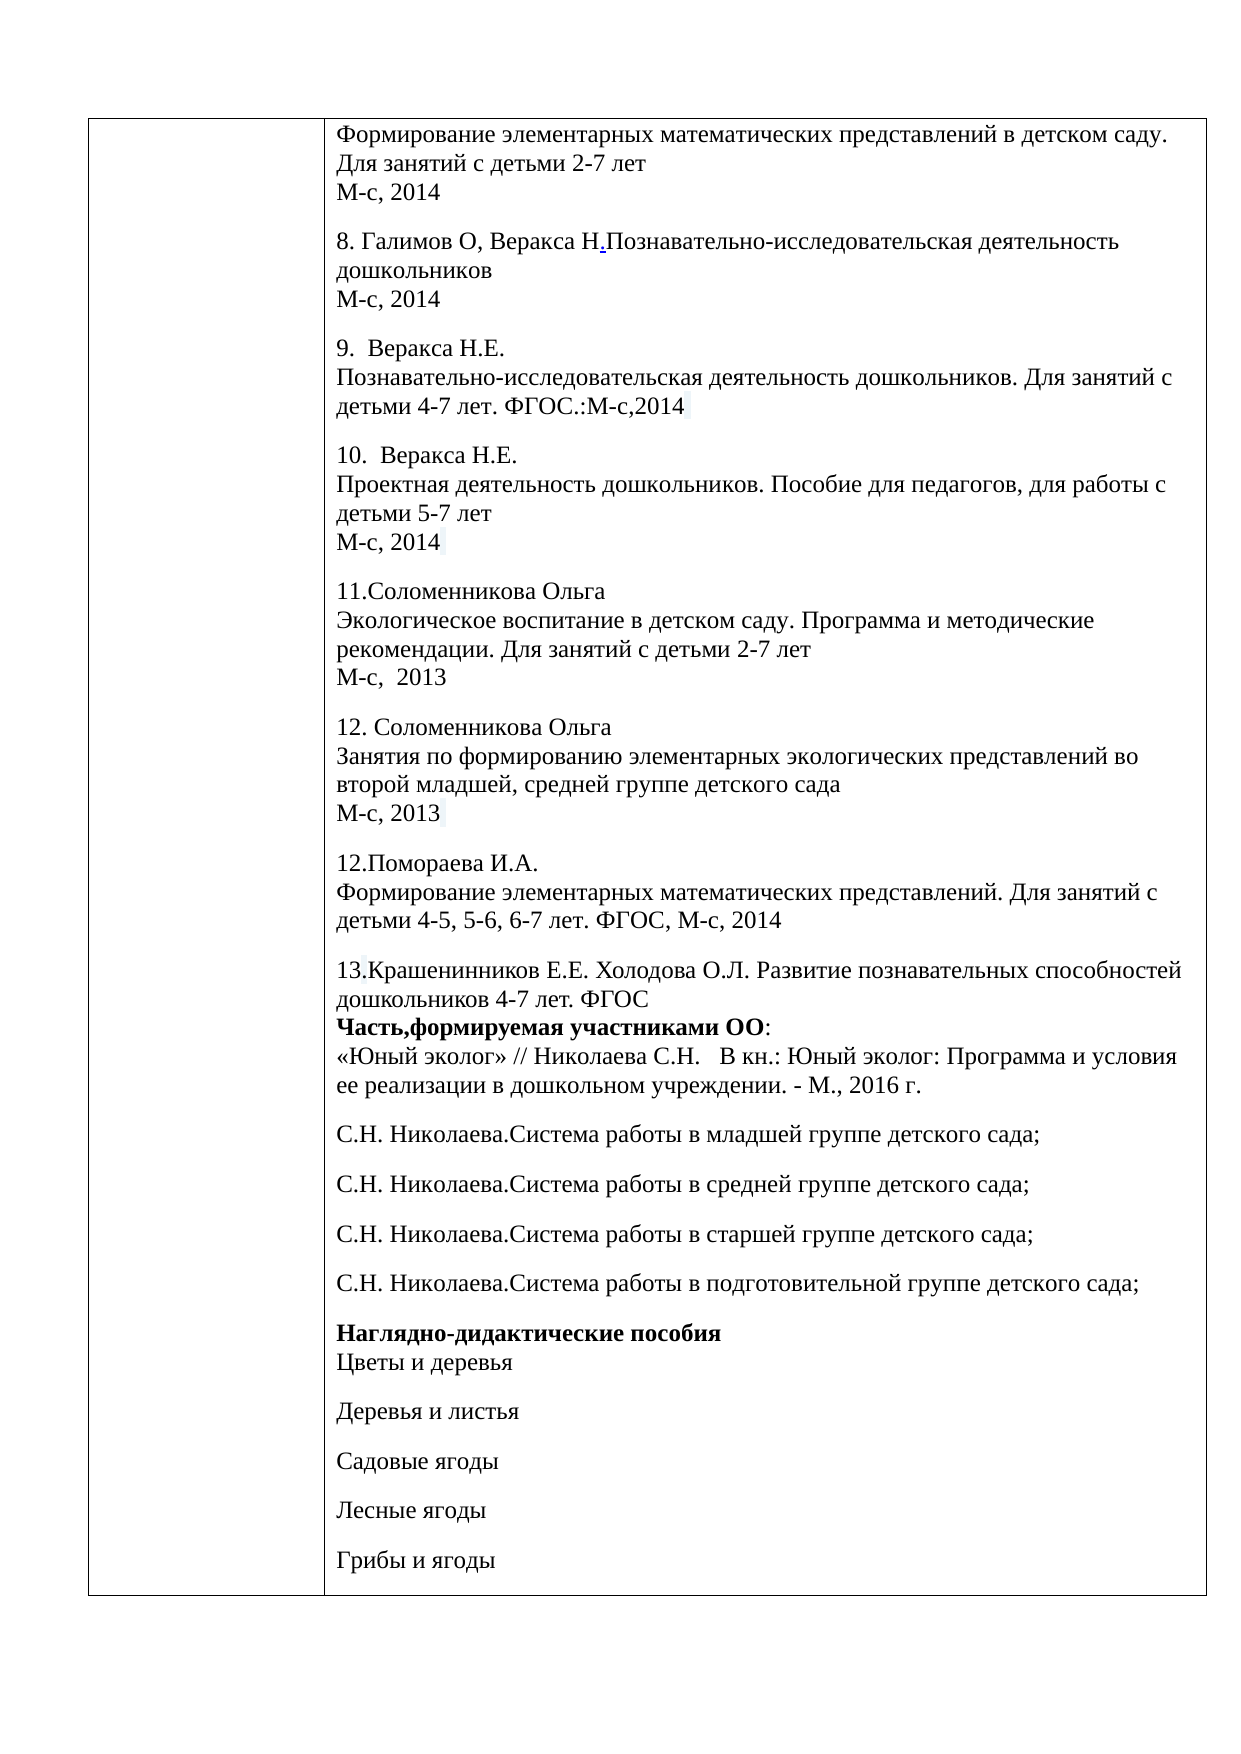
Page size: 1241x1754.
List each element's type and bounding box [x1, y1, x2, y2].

table_cell [325, 119, 1206, 1594]
table_cell [89, 119, 324, 1594]
